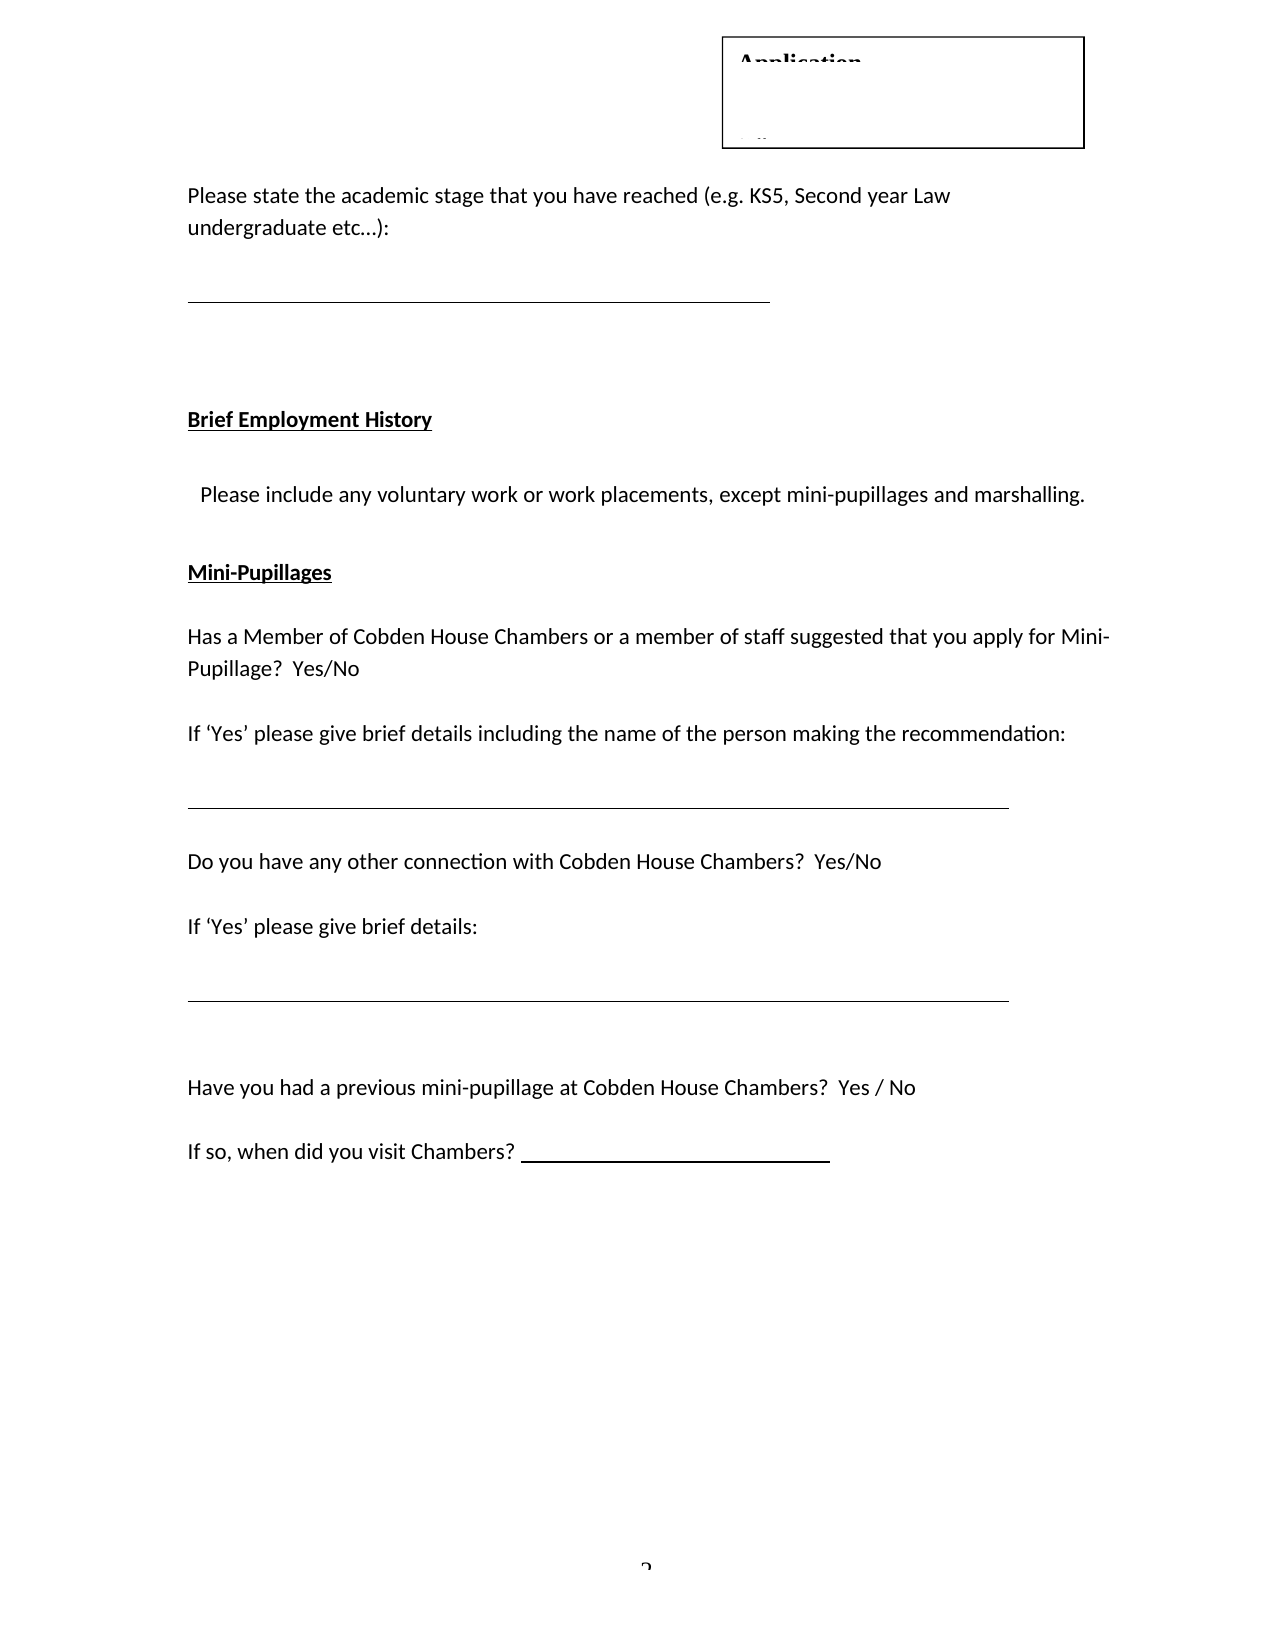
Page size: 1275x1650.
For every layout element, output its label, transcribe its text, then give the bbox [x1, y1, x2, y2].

text Do you have any other connection with Cobden House Chambers? Yes/No If ‘Yes’ please give brief details: [187, 847, 888, 940]
text Brief Employment History [187, 406, 1204, 434]
text Have you had a previous mini-pupillage at Cobden House Chambers? Yes / No If so, when did you visit Chambers? [187, 1073, 917, 1165]
text Has a Member of Cobden House Chambers or a member of staff suggested that you apply for Mini- Pupillage? Yes/No [187, 622, 1183, 682]
text If ‘Yes’ please give brief details including the name of the person making the recommendation: [187, 719, 1204, 747]
text Mini-Pupillages [187, 558, 1204, 586]
text Please state the academic stage that you have reached (e.g. KS5, Second year Law undergraduate etc…): [187, 181, 1083, 241]
